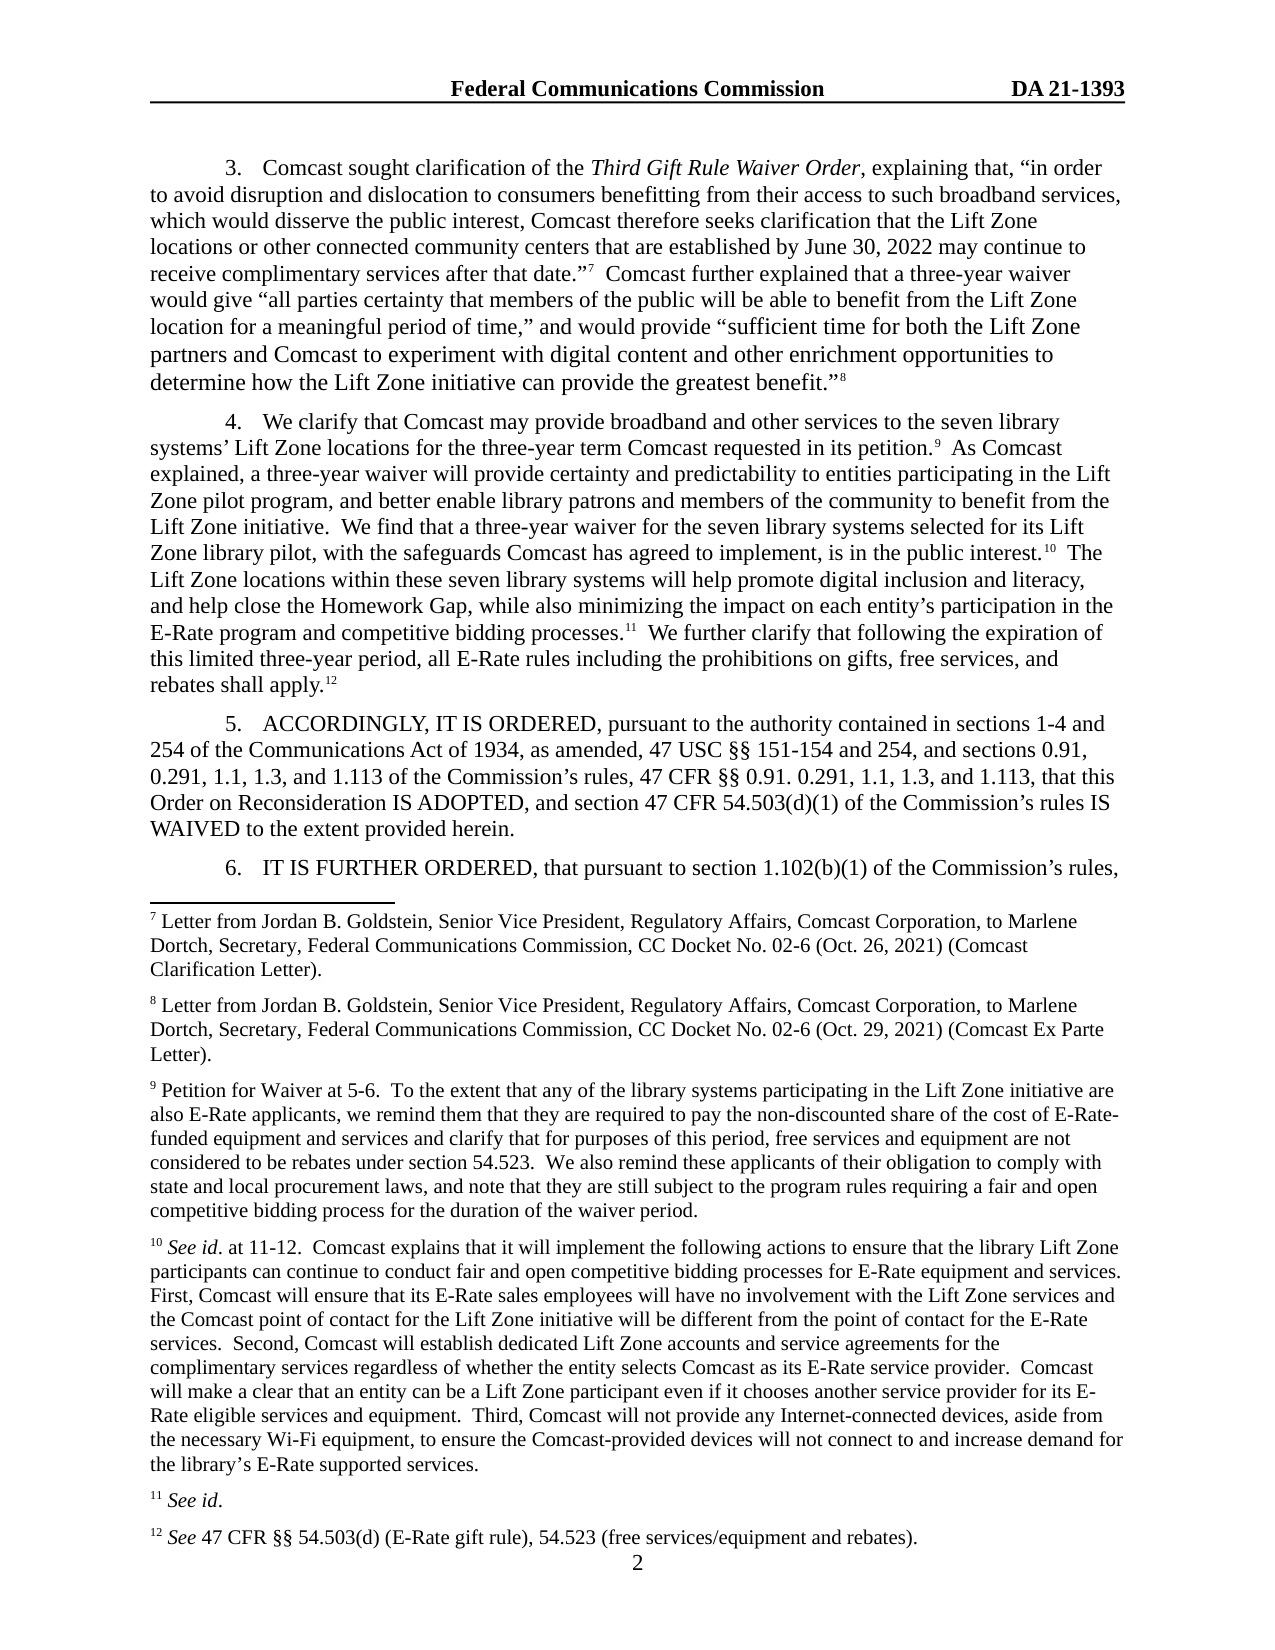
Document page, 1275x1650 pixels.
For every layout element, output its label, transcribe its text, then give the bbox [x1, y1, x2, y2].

text We clarify that Comcast may provide broadband and other services to the seven library systems’ Lift Zone locations for the three-year term Comcast requested in its petition. As Comcast explained, a three-year waiver will provide certainty and predictability to entities participating in the Lift Zone pilot program, and better enable library patrons and members of the community to benefit from the Lift Zone initiative. We find that a three-year waiver for the seven library systems selected for its Lift Zone library pilot, with the safeguards Comcast has agreed to implement, is in the public interest. The Lift Zone locations within these seven library systems will help promote digital inclusion and literacy, and help close the Homework Gap, while also minimizing the impact on each entity’s participation in the E-Rate program and competitive bidding processes. We further clarify that following the expiration of this limited three-year period, all E-Rate rules including the prohibitions on gifts, free services, and rebates shall apply. [150, 408, 1125, 698]
text Comcast sought clarification of the Third Gift Rule Waiver Order, explaining that, “in order to avoid disruption and dislocation to consumers benefitting from their access to such broadband services, which would disserve the public interest, Comcast therefore seeks clarification that the Lift Zone locations or other connected community centers that are established by June 30, 2022 may continue to receive complimentary services after that date.” Comcast further explained that a three-year waiver would give “all parties certainty that members of the public will be able to benefit from the Lift Zone location for a meaningful period of time,” and would provide “sufficient time for both the Lift Zone partners and Comcast to experiment with digital content and other enrichment opportunities to determine how the Lift Zone initiative can provide the greatest benefit.” [150, 154, 1125, 395]
text ACCORDINGLY, IT IS ORDERED, pursuant to the authority contained in sections 1-4 and 254 of the Communications Act of 1934, as amended, 47 USC §§ 151-154 and 254, and sections 0.91, 0.291, 1.1, 1.3, and 1.113 of the Commission’s rules, 47 CFR §§ 0.91. 0.291, 1.1, 1.3, and 1.113, that this Order on Reconsideration IS ADOPTED, and section 47 CFR 54.503(d)(1) of the Commission’s rules IS WAIVED to the extent provided herein. [150, 710, 1125, 842]
text IT IS FURTHER ORDERED, that pursuant to section 1.102(b)(1) of the Commission’s rules, 47 CFR § 1.1.02(b)(1), this Order SHALL BE EFFECTIVE upon release. [150, 854, 1125, 881]
